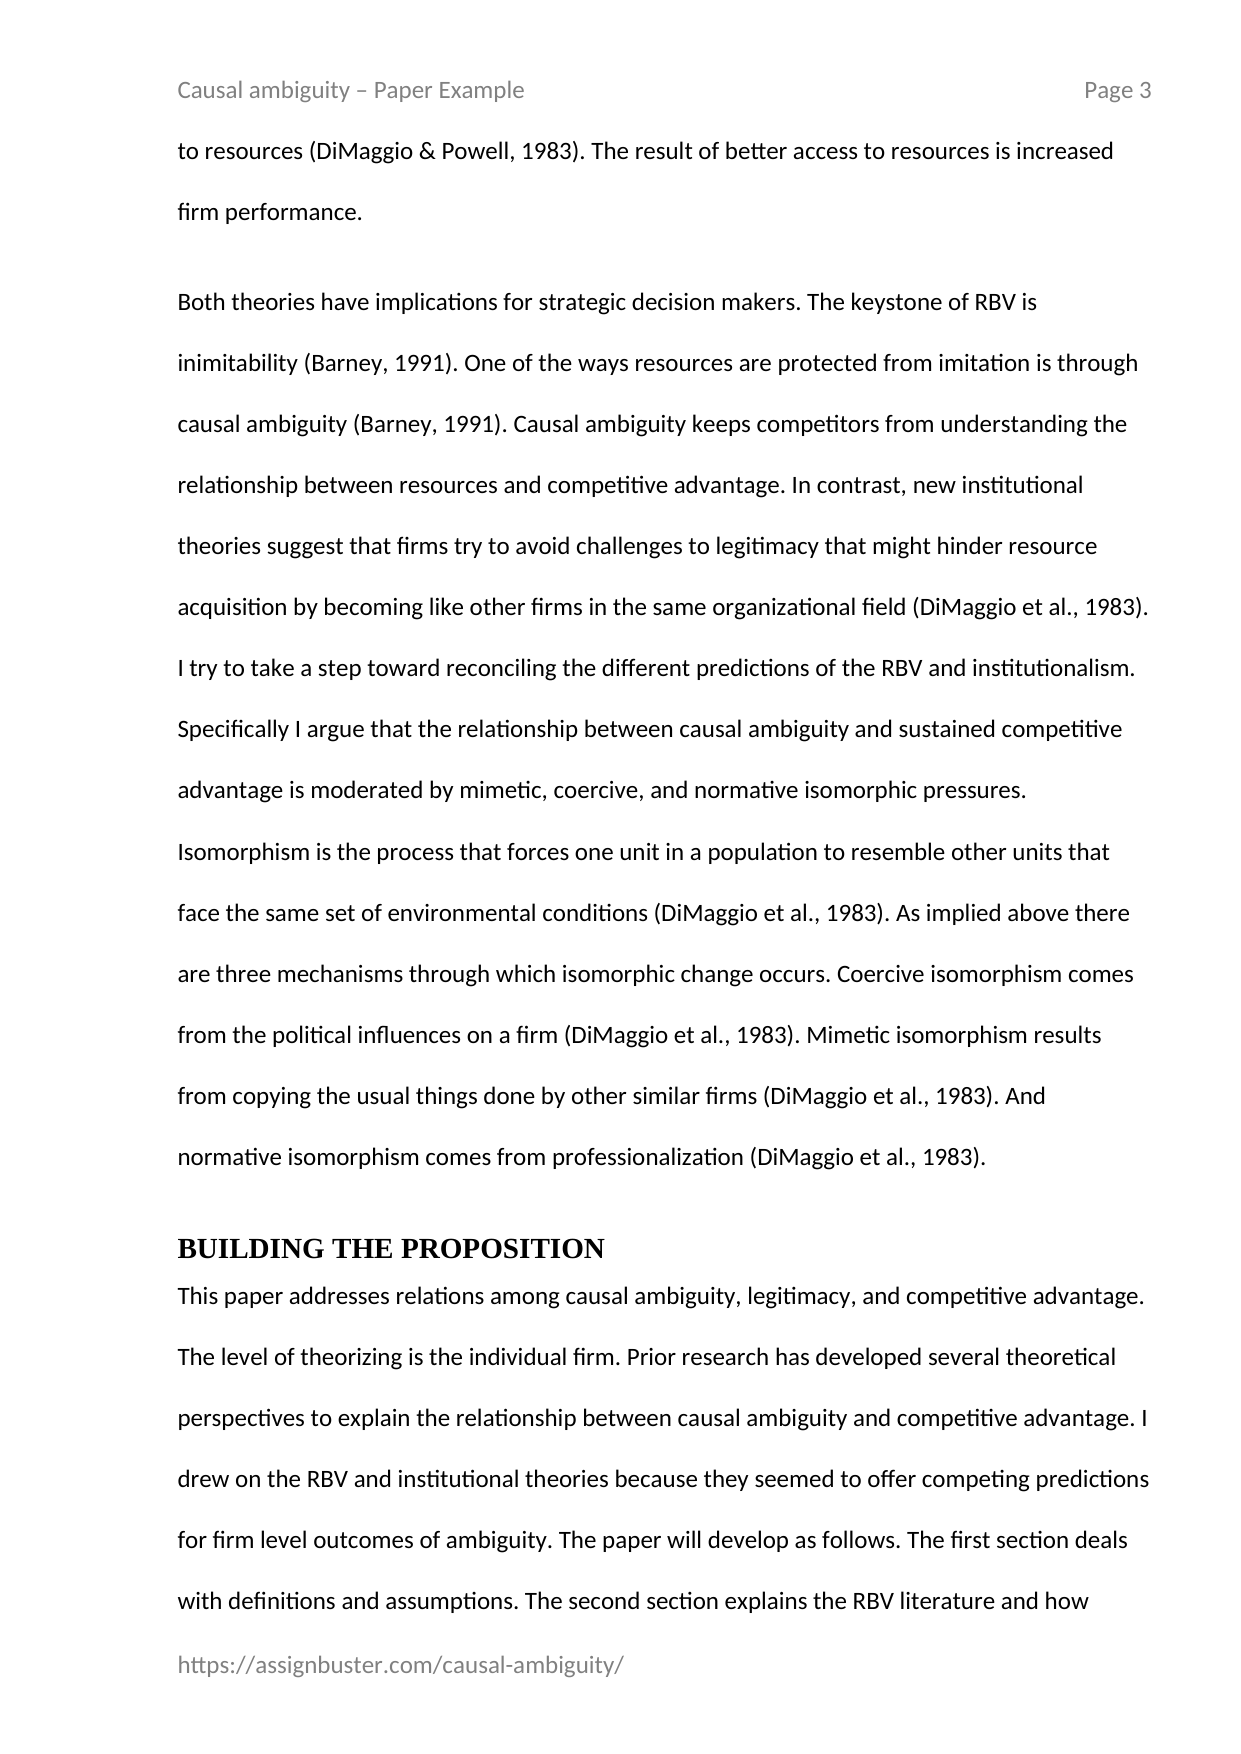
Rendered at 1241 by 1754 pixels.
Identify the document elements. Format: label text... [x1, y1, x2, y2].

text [177, 1280, 1152, 1616]
text Both theories have implications for strategic decision makers. The keystone of RBV is inimitability (Barney, 1991). One of the ways resources are protected from imitation is through causal ambiguity (Barney, 1991). Causal ambiguity keeps competitors from understanding the relationship between resources and competitive advantage. In contrast, new institutional theories suggest that firms try to avoid challenges to legitimacy that might hinder resource acquisition by becoming like other firms in the same organizational field (DiMaggio et al., 1983). I try to take a step toward reconciling the different predictions of the RBV and institutionalism. Specifically I argue that the relationship between causal ambiguity and sustained competitive advantage is moderated by mimetic, coercive, and normative isomorphic pressures. Isomorphism is the process that forces one unit in a population to resemble other units that face the same set of environmental conditions (DiMaggio et al., 1983). As implied above there are three mechanisms through which isomorphic change occurs. Coercive isomorphism comes from the political influences on a firm (DiMaggio et al., 1983). Mimetic isomorphism results from copying the usual things done by other similar firms (DiMaggio et al., 1983). And normative isomorphism comes from professionalization (DiMaggio et al., 1983). [177, 286, 1152, 1171]
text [177, 135, 1152, 226]
subtitle BUILDING THE PROPOSITION [177, 1231, 1152, 1265]
